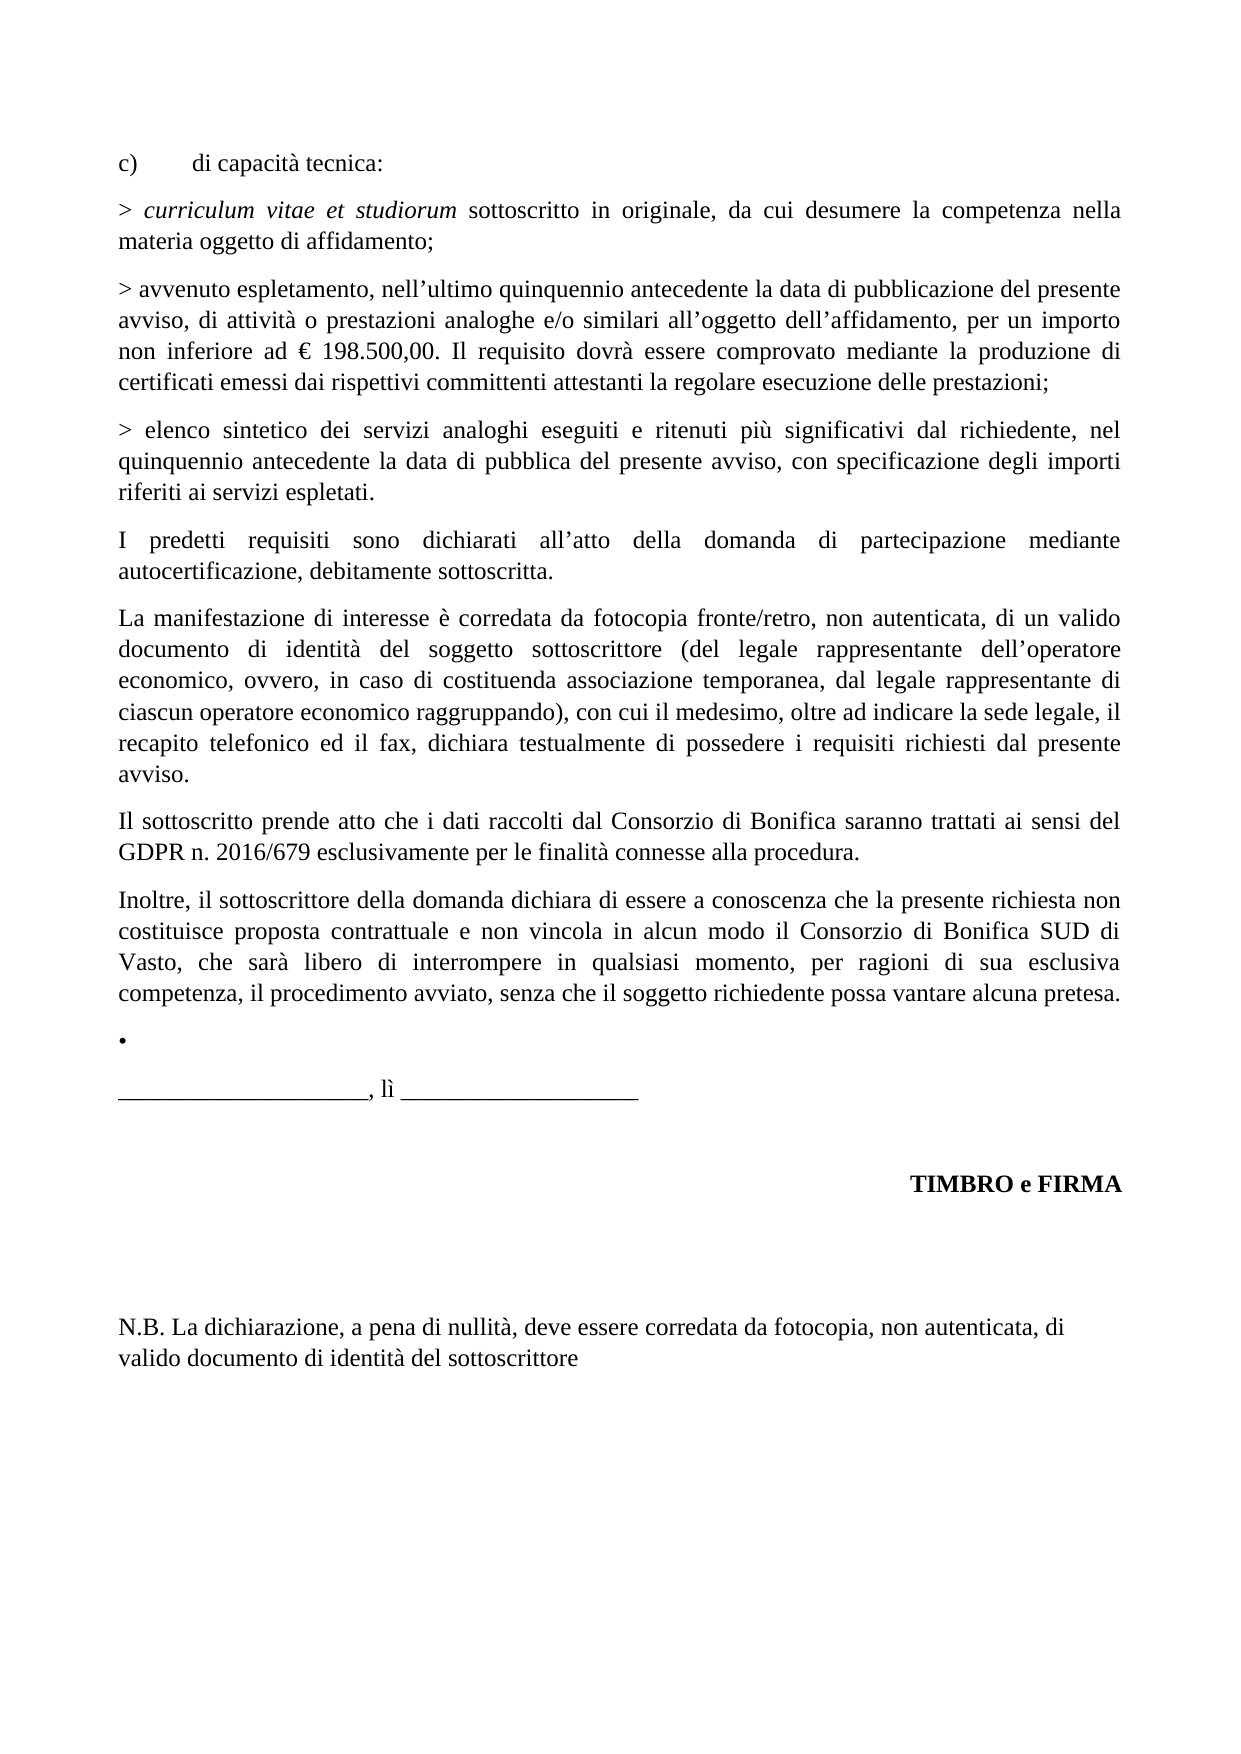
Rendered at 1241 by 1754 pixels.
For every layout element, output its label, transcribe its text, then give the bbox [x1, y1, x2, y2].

text c) di capacità tecnica: [118, 148, 1122, 176]
text > curriculum vitae et studiorum sottoscritto in originale, da cui desumere la competenza nella materia oggetto di affidamento; [118, 195, 1122, 255]
text • [118, 1026, 1122, 1055]
text La manifestazione di interesse è corredata da fotocopia fronte/retro, non autenticata, di un valido documento di identità del soggetto sottoscrittore (del legale rappresentante dell’operatore economico, ovvero, in caso di costituenda associazione temporanea, dal legale rappresentante di ciascun operatore economico raggruppando), con cui il medesimo, oltre ad indicare la sede legale, il recapito telefonico ed il fax, dichiara testualmente di possedere i requisiti richiesti dal presente avviso. [118, 603, 1122, 787]
text I predetti requisiti sono dichiarati all’atto della domanda di partecipazione mediante autocertificazione, debitamente sottoscritta. [118, 525, 1122, 584]
text > avvenuto espletamento, nell’ultimo quinquennio antecedente la data di pubblicazione del presente avviso, di attività o prestazioni analoghe e/o similari all’oggetto dell’affidamento, per un importo non inferiore ad € 198.500,00. Il requisito dovrà essere comprovato mediante la produzione di certificati emessi dai rispettivi committenti attestanti la regolare esecuzione delle prestazioni; [118, 274, 1122, 396]
text TIMBRO e FIRMA [118, 1169, 1122, 1198]
text Il sottoscritto prende atto che i dati raccolti dal Consorzio di Bonifica saranno trattati ai sensi del GDPR n. 2016/679 esclusivamente per le finalità connesse alla procedura. [118, 806, 1122, 866]
text Inoltre, il sottoscrittore della domanda dichiara di essere a conoscenza che la presente richiesta non costituisce proposta contrattuale e non vincola in alcun modo il Consorzio di Bonifica SUD di Vasto, che sarà libero di interrompere in qualsiasi momento, per ragioni di sua esclusiva competenza, il procedimento avviato, senza che il soggetto richiedente possa vantare alcuna pretesa. [118, 885, 1122, 1007]
text ____________________, lì ___________________ [118, 1074, 1122, 1102]
text > elenco sintetico dei servizi analoghi eseguiti e ritenuti più significativi dal richiedente, nel quinquennio antecedente la data di pubblica del presente avviso, con specificazione degli importi riferiti ai servizi espletati. [118, 415, 1122, 506]
text N.B. La dichiarazione, a pena di nullità, deve essere corredata da fotocopia, non autenticata, di valido documento di identità del sottoscrittore [118, 1312, 1122, 1372]
